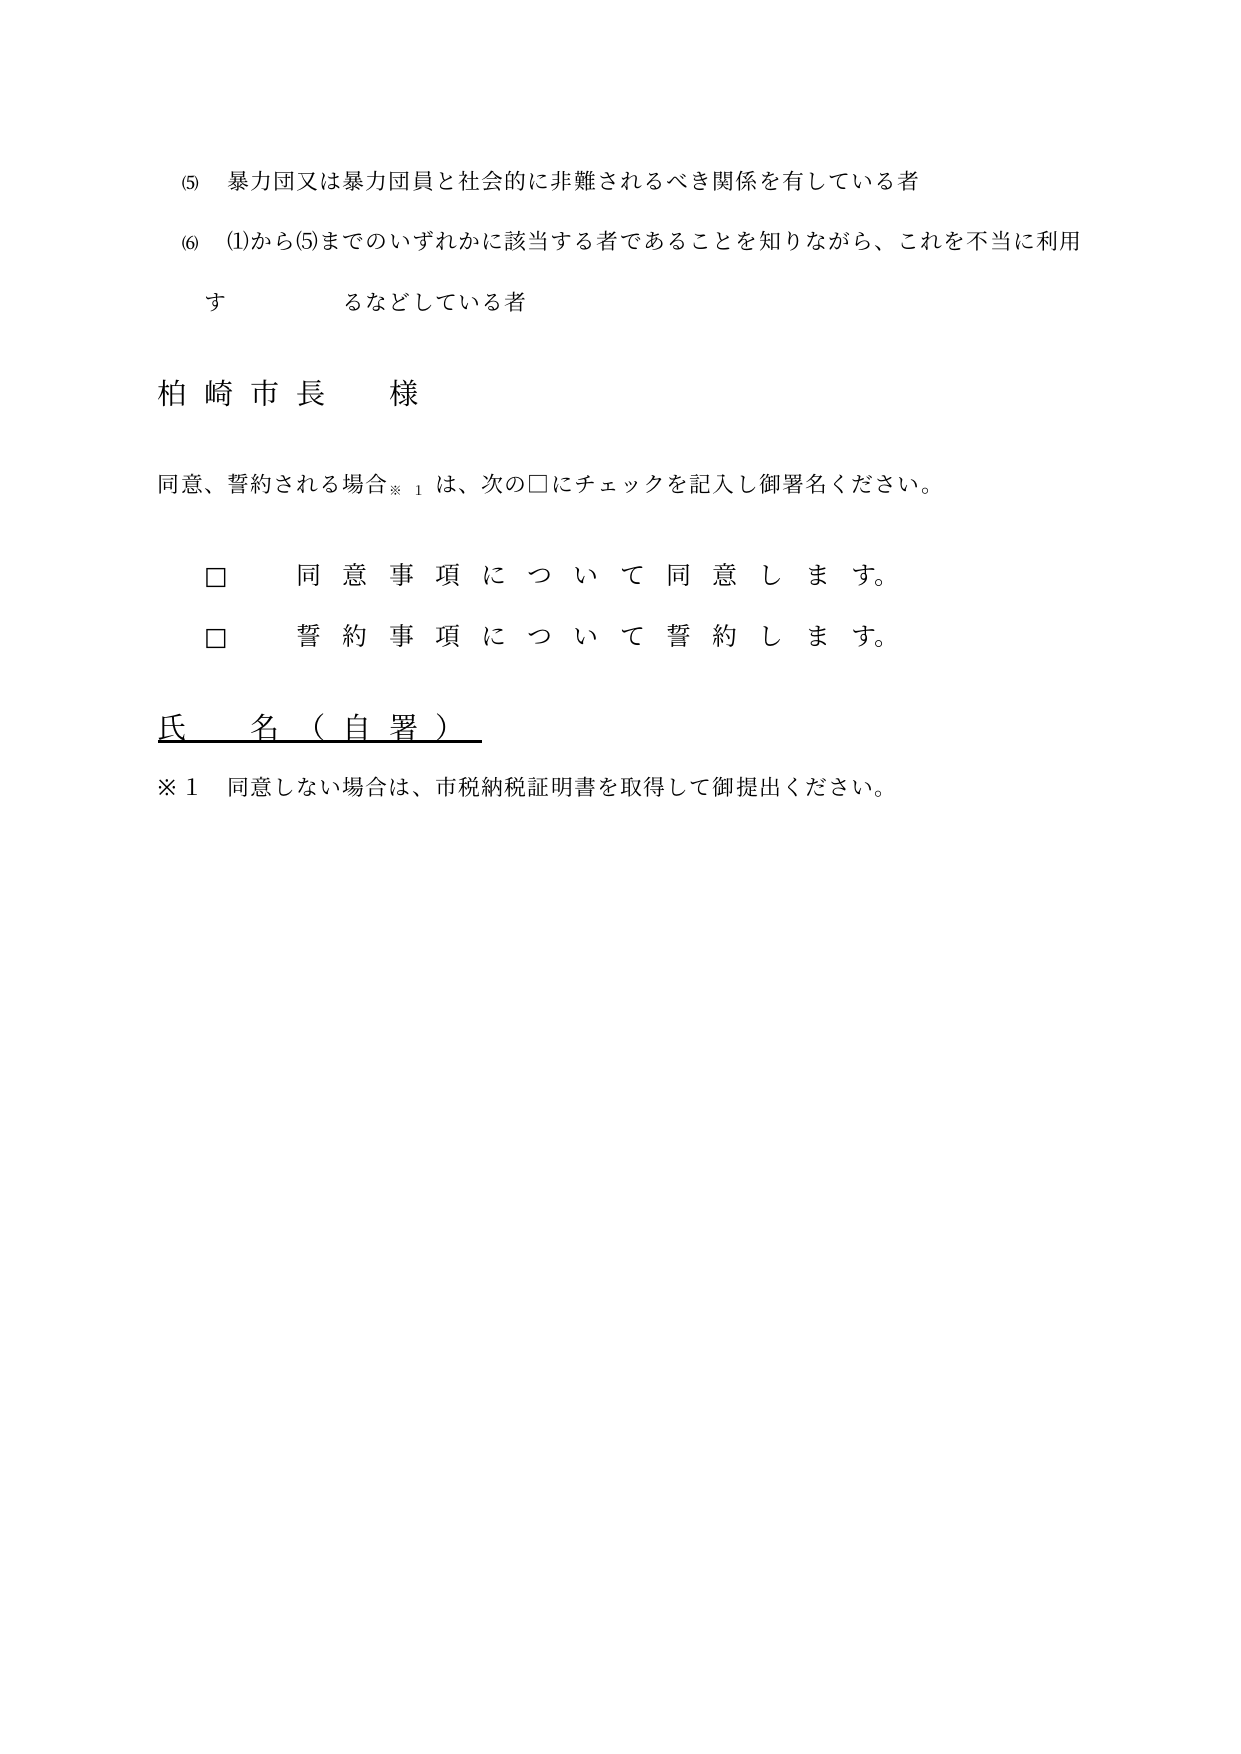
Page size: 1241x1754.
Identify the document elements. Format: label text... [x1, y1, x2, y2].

text 柏崎市長 様 [158, 362, 1083, 422]
text ※１ 同意しない場合は、市税納税証明書を取得して御提出ください。 [158, 756, 1083, 816]
text 同意、誓約される場合※１は、次の□にチェックを記入し御署名ください。 [158, 453, 1083, 513]
text □ 誓約事項について誓約します。 [158, 604, 1083, 665]
text ⑸ 暴力団又は暴力団員と社会的に非難されるべき関係を有している者 [158, 149, 1083, 210]
text □ 同意事項について同意します。 [158, 543, 1083, 604]
text 氏 名（自署） [158, 695, 1083, 756]
text ⑹ ⑴から⑸までのいずれかに該当する者であることを知りながら、これを不当に利用す るなどしている者 [178, 210, 1083, 331]
